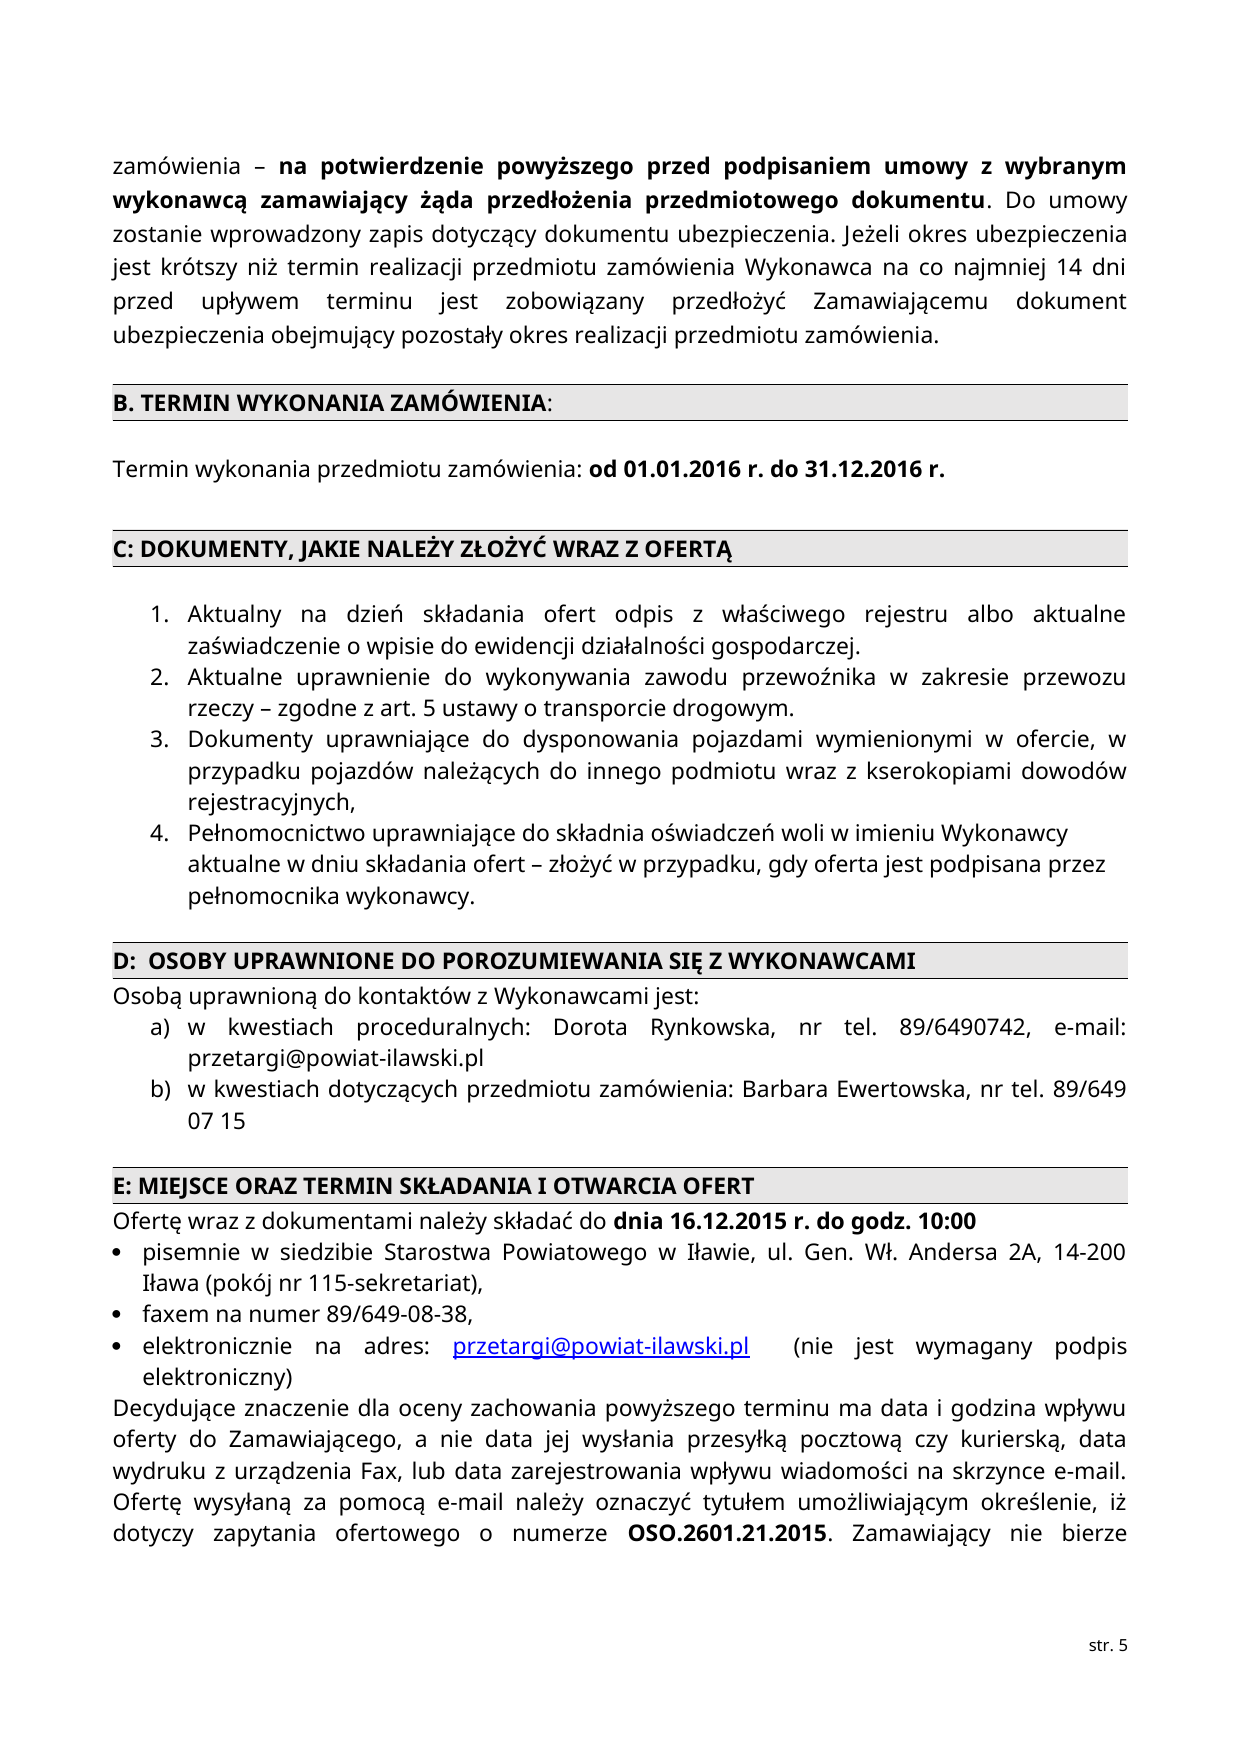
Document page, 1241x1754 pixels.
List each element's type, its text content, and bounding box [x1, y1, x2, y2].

list Dokumenty uprawniające do dysponowania pojazdami wymienionymi w ofercie, w przypadku pojazdów należących do innego podmiotu wraz z kserokopiami dowodów rejestracyjnych, [150, 723, 1128, 817]
list w kwestiach dotyczących przedmiotu zamówienia: Barbara Ewertowska, nr tel. 89/649 07 15 [150, 1073, 1128, 1136]
text Ofertę wraz z dokumentami należy składać do dnia 16.12.2015 r. do godz. 10:00 [112, 1204, 1128, 1236]
text Termin wykonania przedmiotu zamówienia: od 01.01.2016 r. do 31.12.2016 r. [112, 452, 1128, 484]
list w kwestiach proceduralnych: Dorota Rynkowska, nr tel. 89/6490742, e-mail: przetargi@powiat-ilawski.pl [150, 1011, 1128, 1073]
subtitle D: OSOBY UPRAWNIONE DO POROZUMIEWANIA SIĘ Z WYKONAWCAMI [112, 943, 1128, 979]
list elektronicznie na adres: przetargi@powiat-ilawski.pl (nie jest wymagany podpis elektroniczny) [112, 1329, 1128, 1392]
subtitle E: MIEJSCE ORAZ TERMIN SKŁADANIA I OTWARCIA OFERT [112, 1168, 1128, 1204]
list pisemnie w siedzibie Starostwa Powiatowego w Iławie, ul. Gen. Wł. Andersa 2A, 14-200 Iława (pokój nr 115-sekretariat), [112, 1236, 1128, 1298]
list Aktualne uprawnienie do wykonywania zawodu przewoźnika w zakresie przewozu rzeczy – zgodne z art. 5 ustawy o transporcie drogowym. [150, 661, 1128, 723]
list Pełnomocnictwo uprawniające do składnia oświadczeń woli w imieniu Wykonawcy aktualne w dniu składania ofert – złożyć w przypadku, gdy oferta jest podpisana przez pełnomocnika wykonawcy. [150, 817, 1128, 911]
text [112, 1392, 1128, 1548]
text Osobą uprawnioną do kontaktów z Wykonawcami jest: [112, 979, 1128, 1011]
list Aktualny na dzień składania ofert odpis z właściwego rejestru albo aktualne zaświadczenie o wpisie do ewidencji działalności gospodarczej. [150, 598, 1128, 661]
list faxem na numer 89/649-08-38, [112, 1298, 1128, 1329]
text C: DOKUMENTY, JAKIE NALEŻY ZŁOŻYĆ WRAZ Z OFERTĄ [112, 531, 1128, 567]
text B. TERMIN WYKONANIA ZAMÓWIENIA: [112, 385, 1128, 421]
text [112, 150, 1128, 350]
